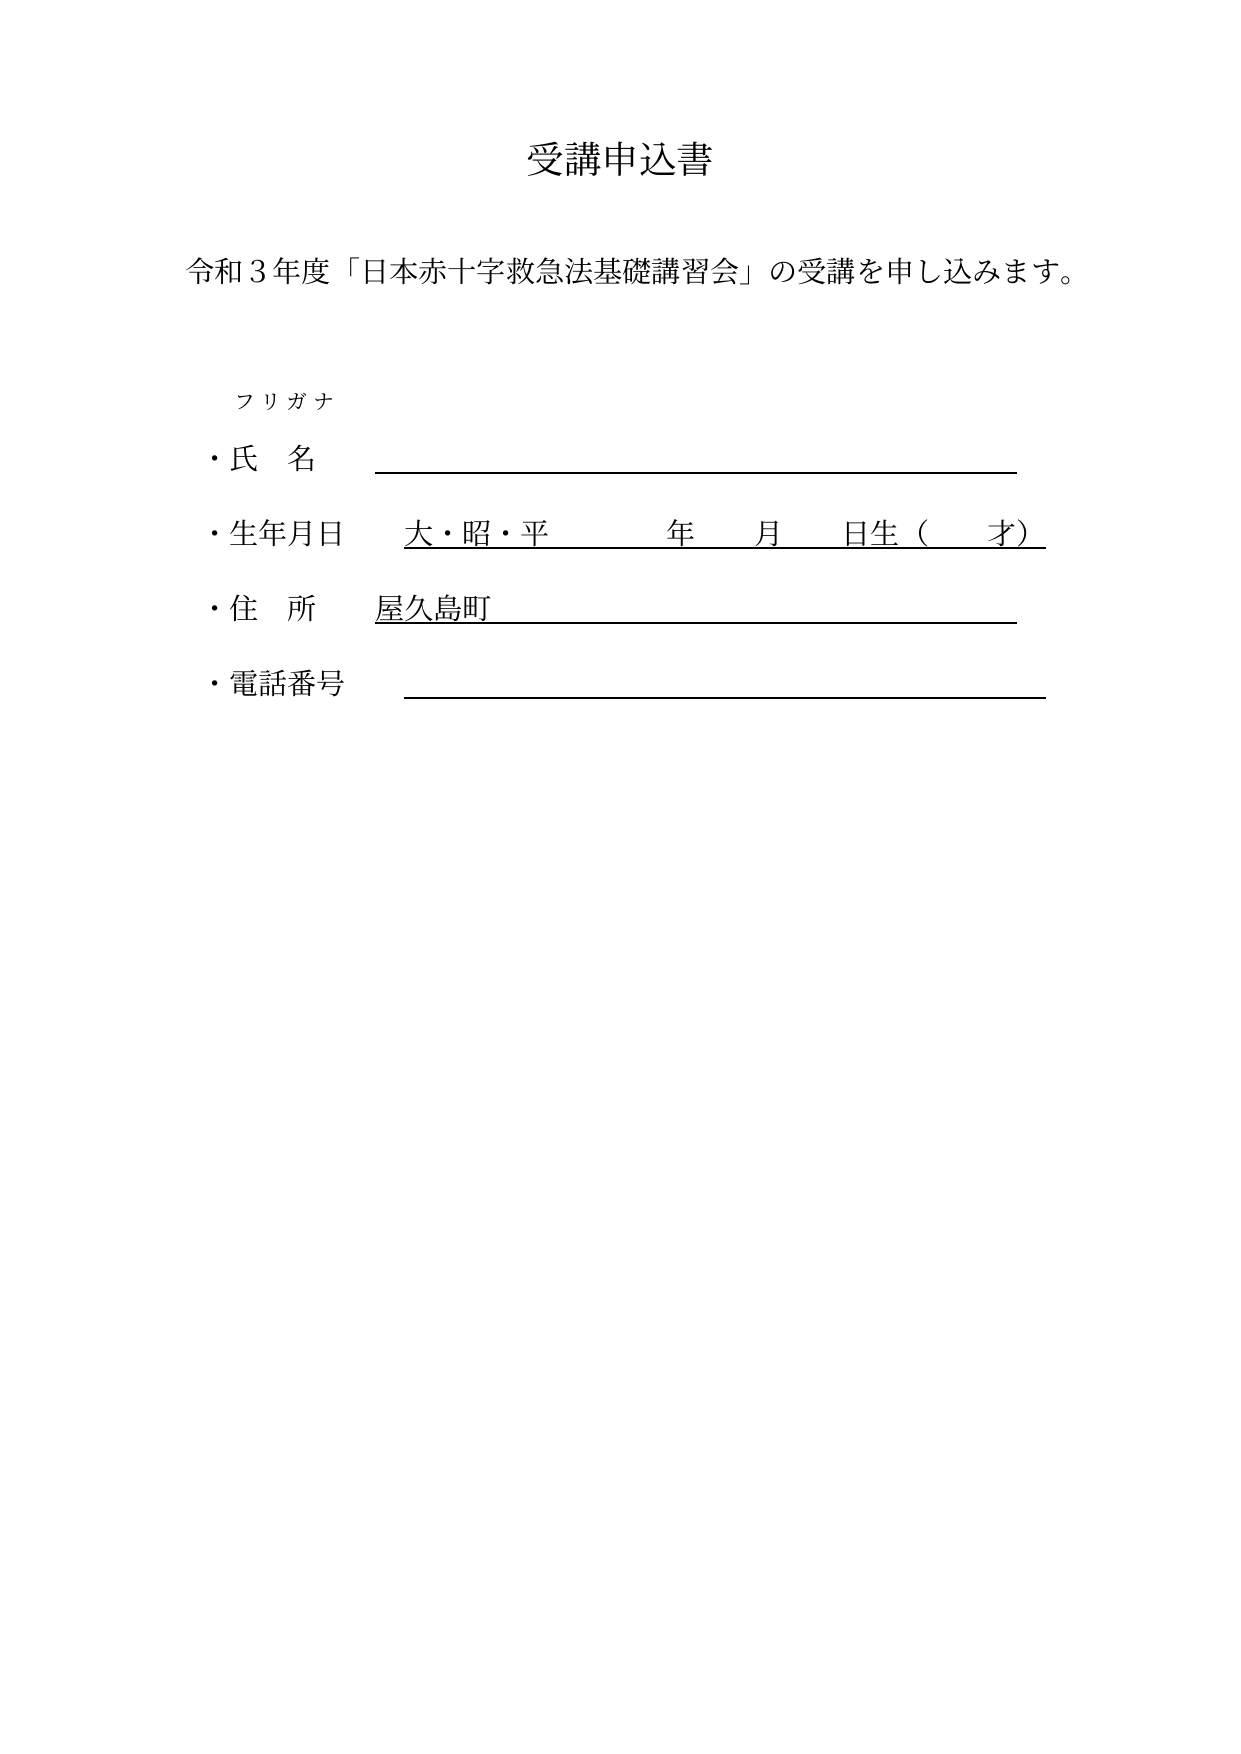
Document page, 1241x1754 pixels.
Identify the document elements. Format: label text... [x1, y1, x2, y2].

text 受講申込書 [112, 119, 1128, 194]
text ・電話番号 [112, 644, 1128, 719]
text ・氏名 [112, 419, 1128, 494]
text フリガナ [112, 382, 1128, 419]
text 令和３年度「日本赤十字救急法基礎講習会」の受講を申し込みます。 [127, 232, 1128, 307]
text ・住所 屋久島町 [112, 569, 1128, 644]
text ・生年月日 大・昭・平 年 月 日生（ 才） [112, 494, 1128, 569]
